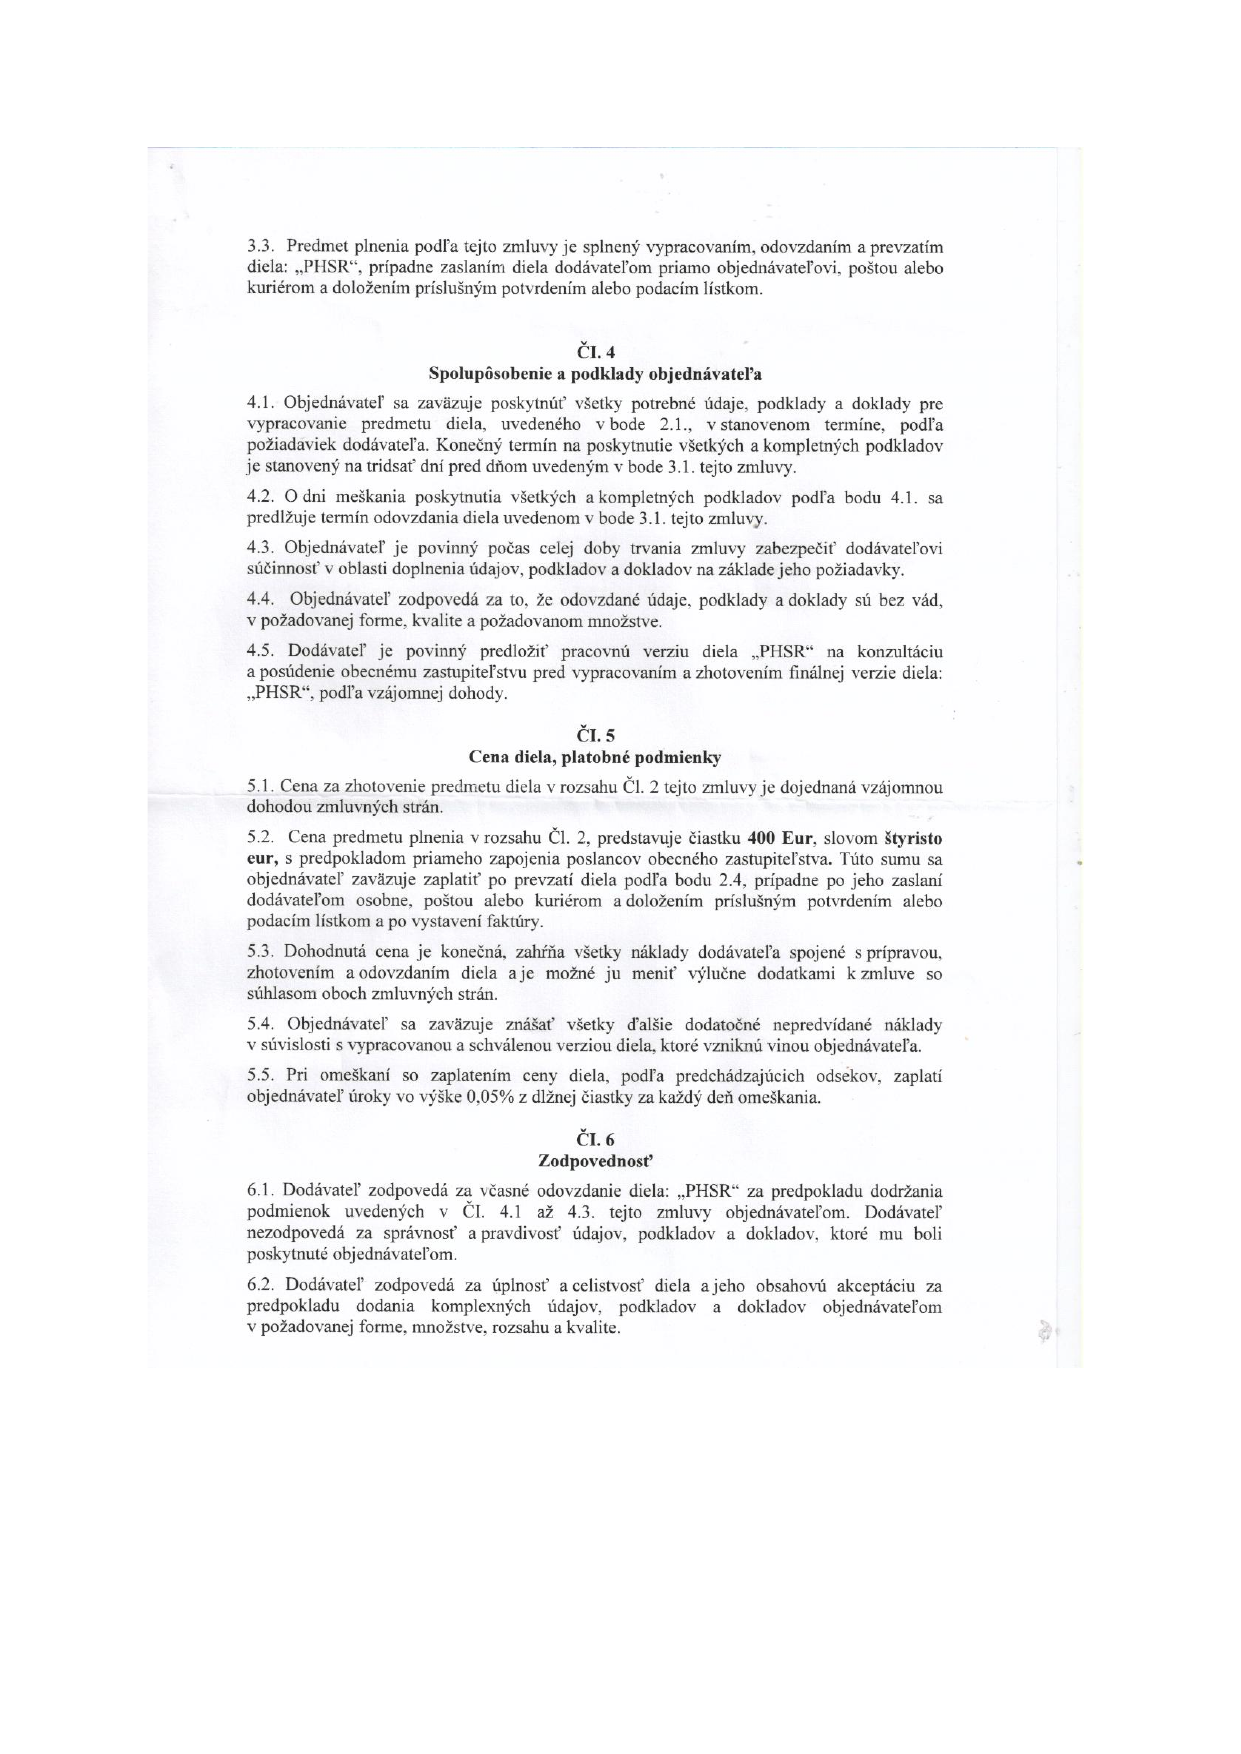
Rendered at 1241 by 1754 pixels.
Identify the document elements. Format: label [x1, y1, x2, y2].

picture [147, 147, 1092, 1368]
